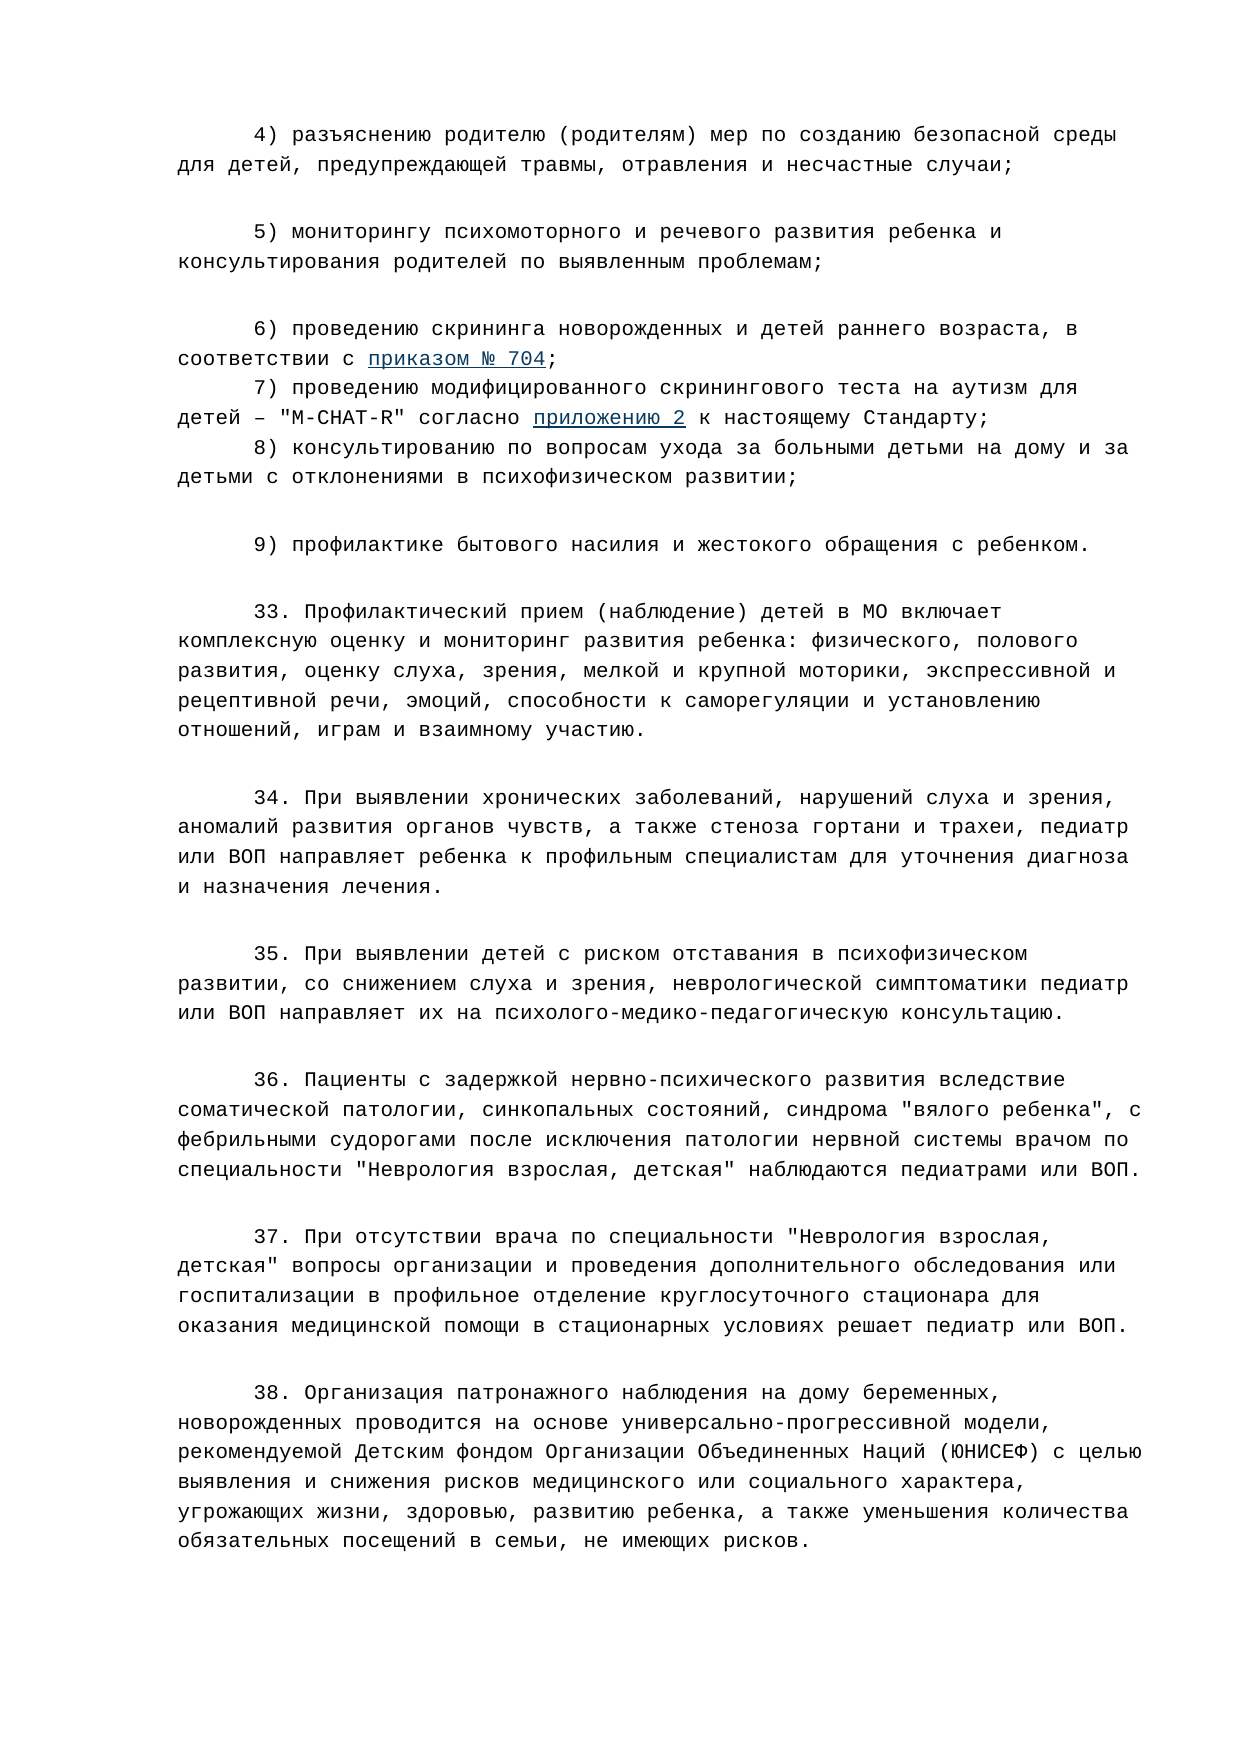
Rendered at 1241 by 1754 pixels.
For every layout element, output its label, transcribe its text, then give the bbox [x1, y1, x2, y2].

text 38. Организация патронажного наблюдения на дому беременных, новорожденных проводится на основе универсально-прогрессивной модели, рекомендуемой Детским фондом Организации Объединенных Наций (ЮНИСЕФ) с целью выявления и снижения рисков медицинского или социального характера, угрожающих жизни, здоровью, развитию ребенка, а также уменьшения количества обязательных посещений в семьи, не имеющих рисков. [177, 1376, 1152, 1554]
text 9) профилактике бытового насилия и жестокого обращения с ребенком. [177, 527, 1152, 557]
text 35. При выявлении детей с риском отставания в психофизическом развитии, со снижением слуха и зрения, неврологической симптоматики педиатр или ВОП направляет их на психолого-медико-педагогическую консультацию. [177, 937, 1152, 1026]
text 6) проведению скрининга новорожденных и детей раннего возраста, в соответствии с приказом № 704; [177, 312, 1152, 371]
text 5) мониторингу психомоторного и речевого развития ребенка и консультирования родителей по выявленным проблемам; [177, 215, 1152, 274]
text 4) разъяснению родителю (родителям) мер по созданию безопасной среды для детей, предупреждающей травмы, отравления и несчастные случаи; [177, 118, 1152, 177]
text 8) консультированию по вопросам ухода за больными детьми на дому и за детьми с отклонениями в психофизическом развитии; [177, 431, 1152, 490]
text 36. Пациенты с задержкой нервно-психического развития вследствие соматической патологии, синкопальных состояний, синдрома "вялого ребенка", с фебрильными судорогами после исключения патологии нервной системы врачом по специальности "Неврология взрослая, детская" наблюдаются педиатрами или ВОП. [177, 1063, 1152, 1182]
text 33. Профилактический прием (наблюдение) детей в МО включает комплексную оценку и мониторинг развития ребенка: физического, полового развития, оценку слуха, зрения, мелкой и крупной моторики, экспрессивной и рецептивной речи, эмоций, способности к саморегуляции и установлению отношений, играм и взаимному участию. [177, 595, 1152, 743]
text 34. При выявлении хронических заболеваний, нарушений слуха и зрения, аномалий развития органов чувств, а также стеноза гортани и трахеи, педиатр или ВОП направляет ребенка к профильным специалистам для уточнения диагноза и назначения лечения. [177, 781, 1152, 899]
text 37. При отсутствии врача по специальности "Неврология взрослая, детская" вопросы организации и проведения дополнительного обследования или госпитализации в профильное отделение круглосуточного стационара для оказания медицинской помощи в стационарных условиях решает педиатр или ВОП. [177, 1220, 1152, 1338]
text 7) проведению модифицированного скринингового теста на аутизм для детей – "M-CHAT-R" согласно приложению 2 к настоящему Стандарту; [177, 371, 1152, 431]
